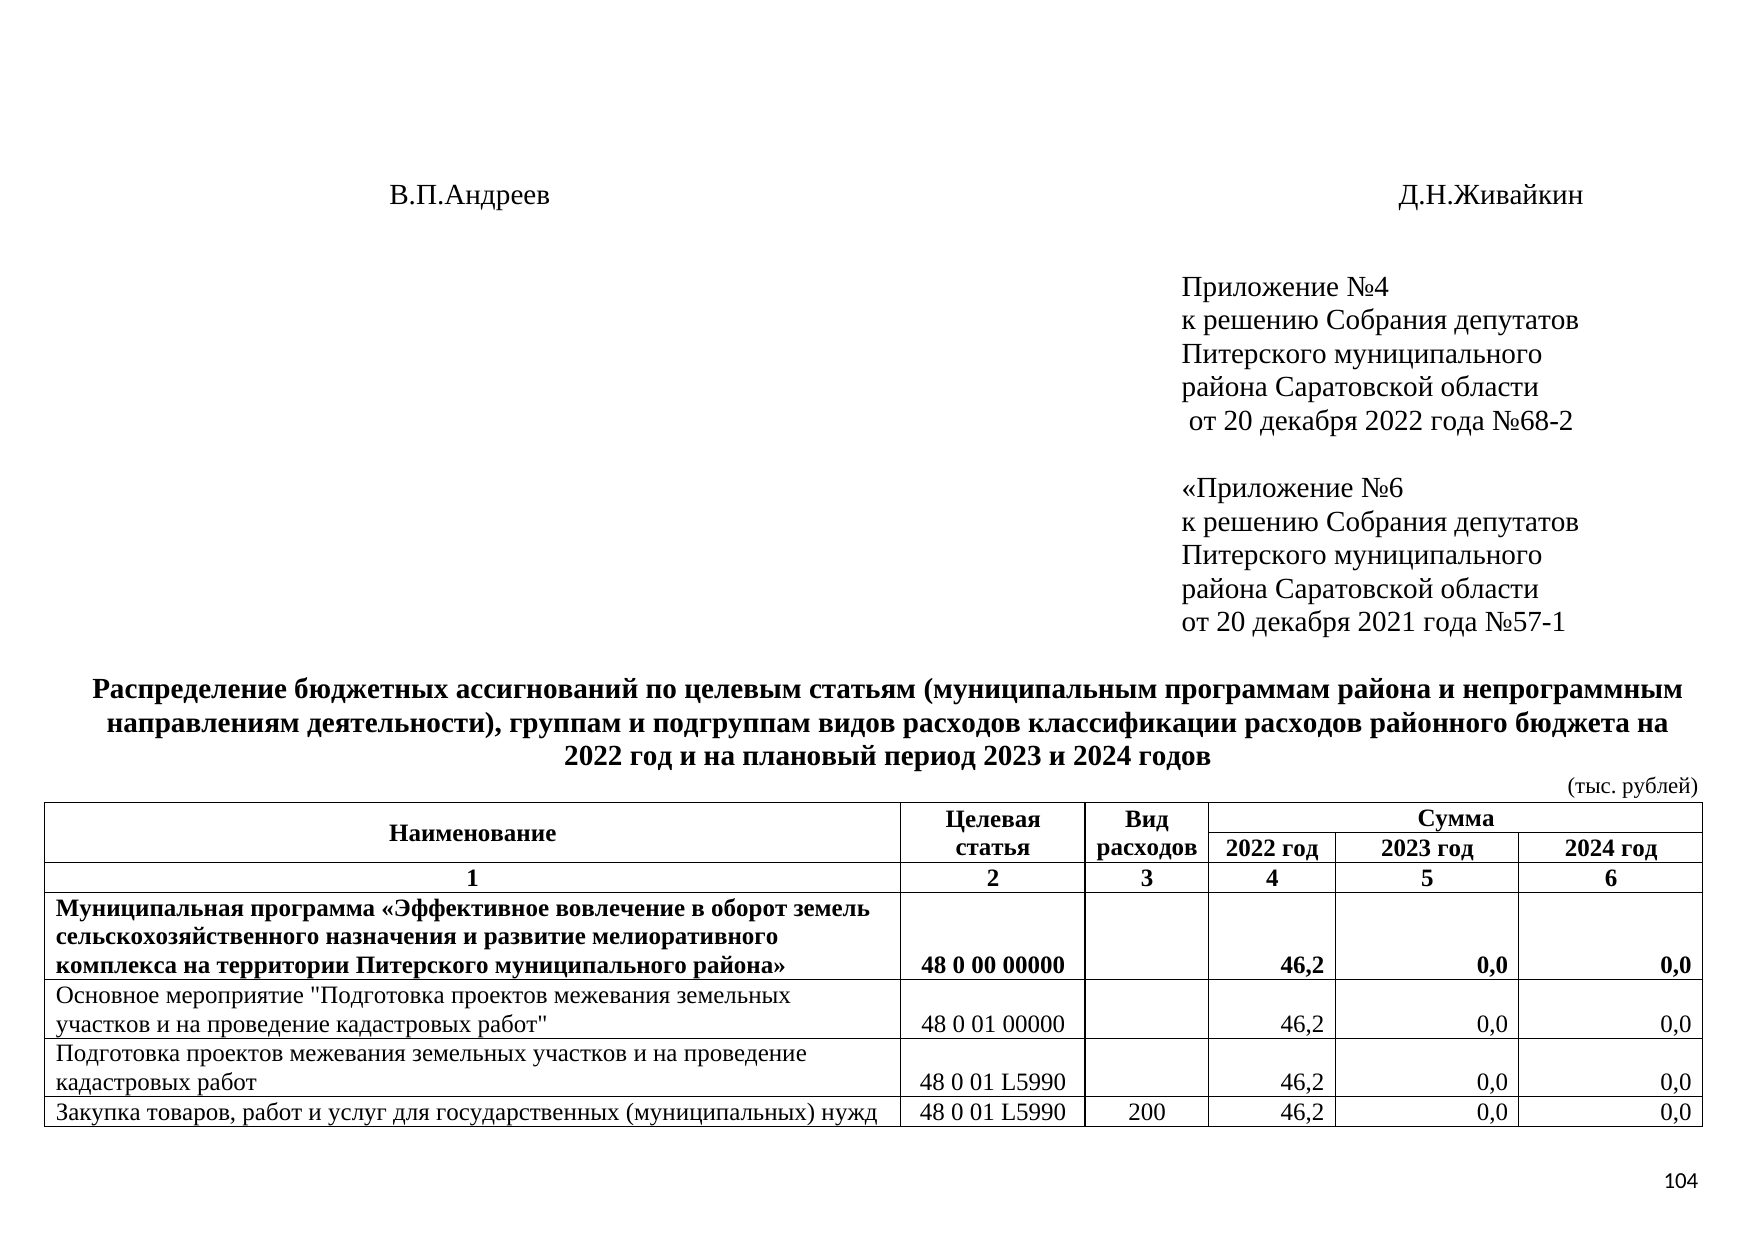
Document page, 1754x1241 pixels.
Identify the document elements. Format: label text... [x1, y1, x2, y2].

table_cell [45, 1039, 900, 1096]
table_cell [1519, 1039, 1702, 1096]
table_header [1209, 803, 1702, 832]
text (тыс. рублей) [89, 772, 1698, 798]
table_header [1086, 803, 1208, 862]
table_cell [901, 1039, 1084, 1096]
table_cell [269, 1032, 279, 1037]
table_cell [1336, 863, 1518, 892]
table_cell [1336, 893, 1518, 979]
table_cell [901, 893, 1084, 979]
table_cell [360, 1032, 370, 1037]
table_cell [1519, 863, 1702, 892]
text Распределение бюджетных ассигнований по целевым статьям (муниципальным программам района и непрограммным направлениям деятельности), группам и подгруппам видов расходов классификации расходов районного бюджета на 2022 год и на плановый период 2023 и 2024 годов [77, 671, 1698, 772]
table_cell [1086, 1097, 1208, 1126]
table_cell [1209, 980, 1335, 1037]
subtitle от 20 декабря 2022 года №68-2 [1181, 403, 1698, 437]
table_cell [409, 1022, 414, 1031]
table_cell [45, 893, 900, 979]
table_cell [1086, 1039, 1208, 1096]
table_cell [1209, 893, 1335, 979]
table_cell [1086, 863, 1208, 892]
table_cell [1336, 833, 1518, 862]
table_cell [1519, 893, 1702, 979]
subtitle от 20 декабря 2021 года №57-1 [1181, 604, 1698, 638]
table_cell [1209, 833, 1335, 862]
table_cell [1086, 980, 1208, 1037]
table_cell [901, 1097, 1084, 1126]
subtitle Питерского муниципального [1181, 336, 1698, 369]
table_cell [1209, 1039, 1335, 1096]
subtitle района Саратовской области [1181, 369, 1698, 403]
subtitle «Приложение №6 к решению Собрания депутатов [1181, 470, 1698, 537]
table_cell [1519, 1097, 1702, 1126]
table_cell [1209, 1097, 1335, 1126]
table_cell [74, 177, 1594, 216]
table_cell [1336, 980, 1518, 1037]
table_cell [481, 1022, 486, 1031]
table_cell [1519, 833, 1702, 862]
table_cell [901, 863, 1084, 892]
subtitle Приложение №4 к решению Собрания депутатов [1181, 269, 1698, 336]
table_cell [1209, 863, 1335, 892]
subtitle Питерского муниципального [1181, 537, 1698, 571]
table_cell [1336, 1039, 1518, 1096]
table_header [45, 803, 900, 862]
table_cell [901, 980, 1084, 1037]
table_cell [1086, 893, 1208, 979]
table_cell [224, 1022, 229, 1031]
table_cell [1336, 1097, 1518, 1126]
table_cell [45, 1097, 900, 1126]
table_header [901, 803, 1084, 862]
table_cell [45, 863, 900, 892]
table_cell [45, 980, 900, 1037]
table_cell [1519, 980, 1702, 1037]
subtitle района Саратовской области [1181, 571, 1698, 604]
